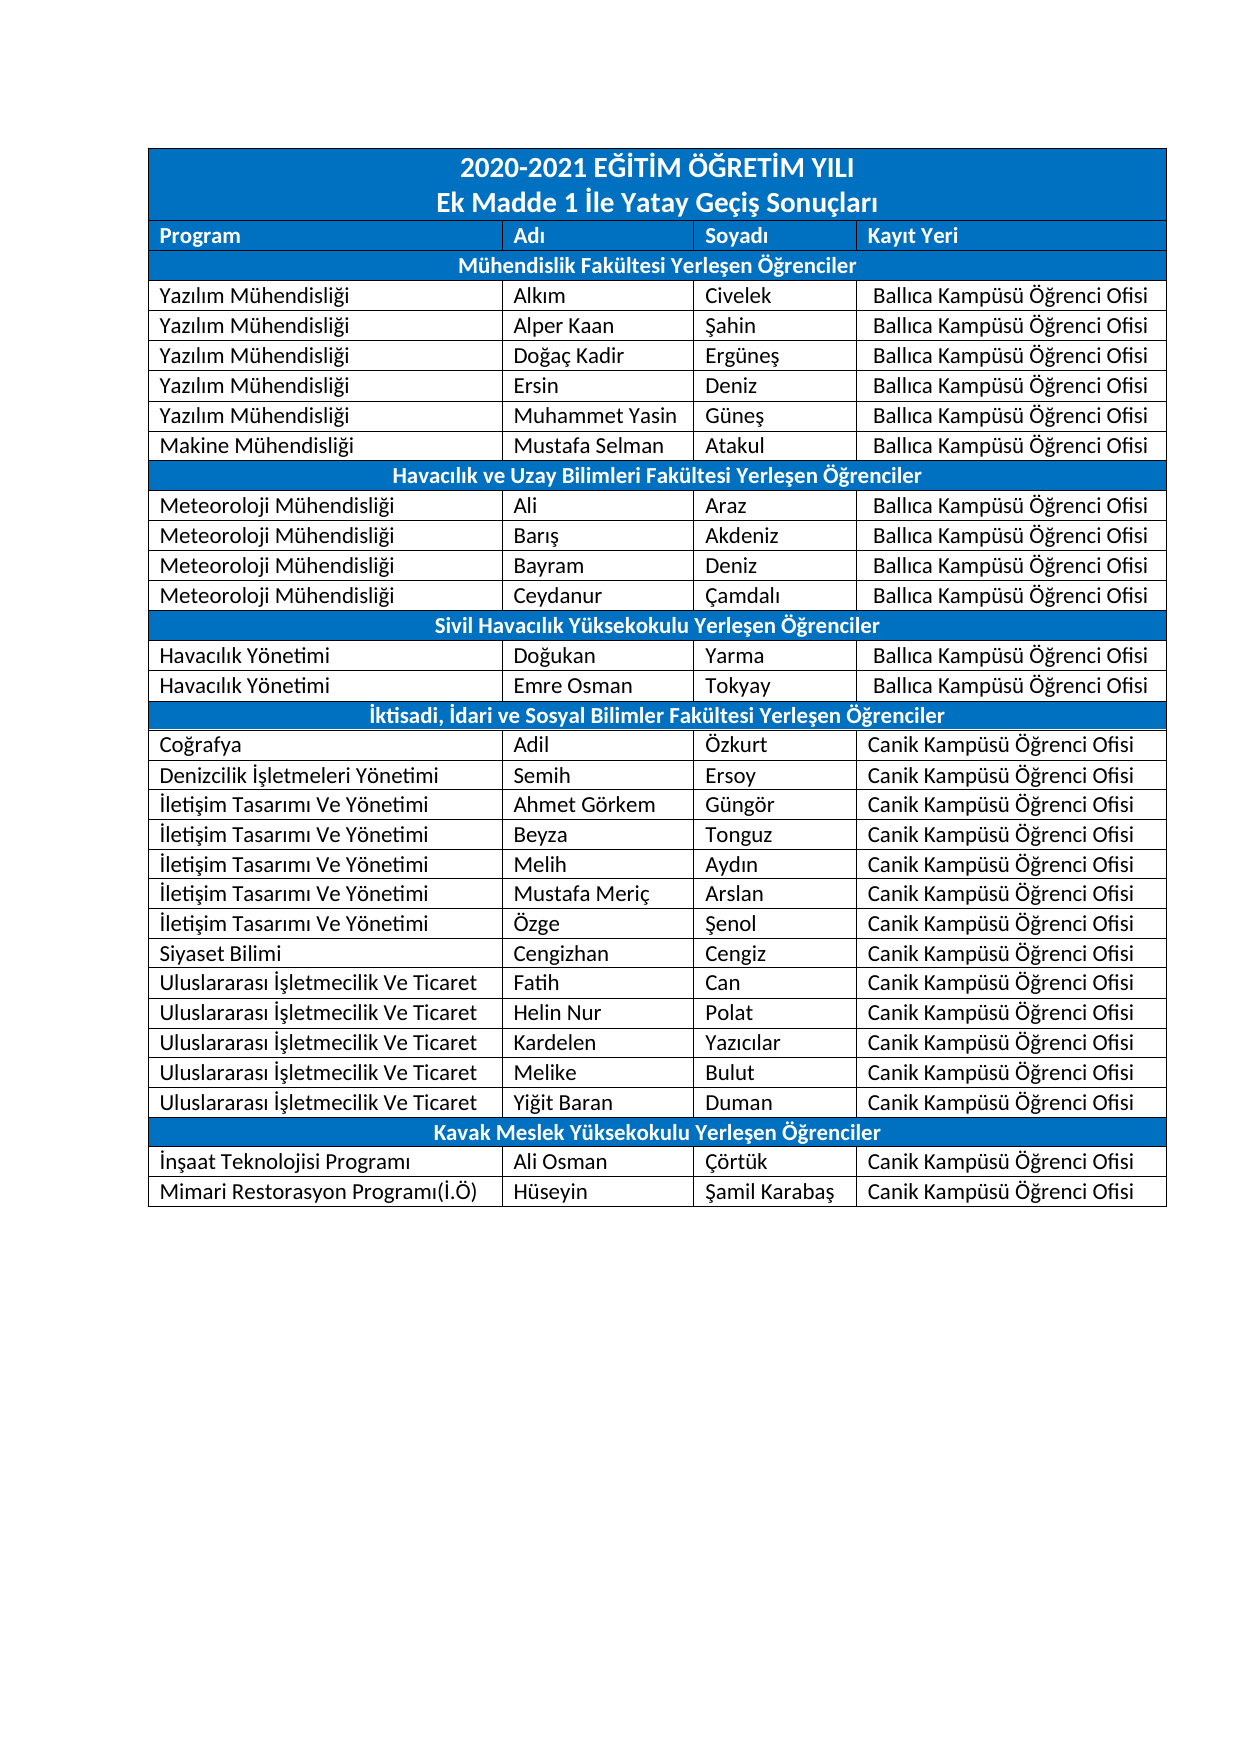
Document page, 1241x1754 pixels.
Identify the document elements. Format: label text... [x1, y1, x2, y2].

table_cell Ballıca Kampüsü Öğrenci Ofisi [857, 491, 1166, 520]
table_cell Makine Mühendisliği [149, 432, 502, 460]
table_cell Soyadı [694, 221, 856, 250]
table_cell Araz [694, 491, 856, 520]
table_cell Ballıca Kampüsü Öğrenci Ofisi [857, 551, 1166, 580]
table_cell Can [694, 968, 856, 997]
table_cell Coğrafya [149, 731, 502, 760]
table_cell Ballıca Kampüsü Öğrenci Ofisi [857, 641, 1166, 670]
table_cell Doğukan [503, 641, 693, 670]
table_cell Fatih [503, 968, 693, 997]
table_cell Canik Kampüsü Öğrenci Ofisi [857, 939, 1166, 967]
table_cell Atakul [694, 432, 856, 460]
table_cell İletişim Tasarımı Ve Yönetimi [149, 790, 502, 819]
table_cell Ballıca Kampüsü Öğrenci Ofisi [857, 402, 1166, 431]
table_cell Şahin [694, 311, 856, 340]
table_cell Mühendislik Fakültesi Yerleşen Öğrenciler [149, 251, 1166, 280]
table_cell Canik Kampüsü Öğrenci Ofisi [857, 820, 1166, 849]
table_cell Mustafa Meriç [503, 879, 693, 908]
table_cell Alper Kaan [503, 311, 693, 340]
table_cell İnşaat Teknolojisi Programı [149, 1147, 502, 1176]
table_cell Kayıt Yeri [857, 221, 1166, 250]
table_cell Meteoroloji Mühendisliği [149, 491, 502, 520]
table_cell Ballıca Kampüsü Öğrenci Ofisi [857, 341, 1166, 370]
table_cell Yiğit Baran [503, 1088, 693, 1117]
table_cell Canik Kampüsü Öğrenci Ofisi [857, 1088, 1166, 1117]
table_cell Ballıca Kampüsü Öğrenci Ofisi [857, 521, 1166, 550]
table_cell Deniz [694, 371, 856, 401]
table_cell Helin Nur [503, 999, 693, 1027]
table_cell Mimari Restorasyon Programı(İ.Ö) [149, 1177, 502, 1206]
table_cell Havacılık ve Uzay Bilimleri Fakültesi Yerleşen Öğrenciler [149, 461, 1166, 490]
table_cell Canik Kampüsü Öğrenci Ofisi [857, 909, 1166, 938]
table_header 2020-2021 EĞİTİM ÖĞRETİM YILI Ek Madde 1 İle Yatay Geçiş Sonuçları [149, 149, 1166, 220]
table_cell Yazılım Mühendisliği [149, 402, 502, 431]
table_cell Doğaç Kadir [503, 341, 693, 370]
table_cell Meteoroloji Mühendisliği [149, 551, 502, 580]
table_cell Yazıcılar [694, 1029, 856, 1057]
table_cell Mustafa Selman [503, 432, 693, 460]
table_cell İletişim Tasarımı Ve Yönetimi [149, 820, 502, 849]
table_cell Çamdalı [694, 581, 856, 610]
table_cell Civelek [694, 281, 856, 310]
table_cell Kavak Meslek Yüksekokulu Yerleşen Öğrenciler [149, 1118, 1166, 1146]
table_cell Aydın [694, 850, 856, 878]
table_cell Yazılım Mühendisliği [149, 341, 502, 370]
table_cell Güneş [694, 402, 856, 431]
table_cell Ahmet Görkem [503, 790, 693, 819]
table_cell Özkurt [694, 731, 856, 760]
table_cell Güngör [694, 790, 856, 819]
table_cell Canik Kampüsü Öğrenci Ofisi [857, 1029, 1166, 1057]
table_cell Alkım [503, 281, 693, 310]
table_cell Şenol [694, 909, 856, 938]
table_cell Özge [503, 909, 693, 938]
table_cell Ballıca Kampüsü Öğrenci Ofisi [857, 281, 1166, 310]
table_cell Melih [503, 850, 693, 878]
table_cell Canik Kampüsü Öğrenci Ofisi [857, 1058, 1166, 1087]
table_cell Ersoy [694, 761, 856, 789]
table_cell Ali Osman [503, 1147, 693, 1176]
table_cell Uluslararası İşletmecilik Ve Ticaret [149, 1058, 502, 1087]
table_cell Canik Kampüsü Öğrenci Ofisi [857, 1177, 1166, 1206]
table_cell Havacılık Yönetimi [149, 641, 502, 670]
table_cell Meteoroloji Mühendisliği [149, 521, 502, 550]
table_cell Akdeniz [694, 521, 856, 550]
table_cell İletişim Tasarımı Ve Yönetimi [149, 850, 502, 878]
table_cell Canik Kampüsü Öğrenci Ofisi [857, 968, 1166, 997]
table_cell Ceydanur [503, 581, 693, 610]
table_cell Polat [694, 999, 856, 1027]
table_cell Canik Kampüsü Öğrenci Ofisi [857, 999, 1166, 1027]
table_cell Emre Osman [503, 671, 693, 701]
table_cell Bayram [503, 551, 693, 580]
table_cell İletişim Tasarımı Ve Yönetimi [149, 909, 502, 938]
table_cell Yazılım Mühendisliği [149, 311, 502, 340]
table_cell Uluslararası İşletmecilik Ve Ticaret [149, 968, 502, 997]
table_cell Cengiz [694, 939, 856, 967]
table_cell Deniz [694, 551, 856, 580]
table_cell Tonguz [694, 820, 856, 849]
table_cell Denizcilik İşletmeleri Yönetimi [149, 761, 502, 789]
table_cell Siyaset Bilimi [149, 939, 502, 967]
table_cell Adil [503, 731, 693, 760]
table_cell Tokyay [694, 671, 856, 701]
table_cell Yazılım Mühendisliği [149, 371, 502, 401]
table_cell Barış [503, 521, 693, 550]
table_cell Canik Kampüsü Öğrenci Ofisi [857, 731, 1166, 760]
table_cell Uluslararası İşletmecilik Ve Ticaret [149, 999, 502, 1027]
table_cell Ballıca Kampüsü Öğrenci Ofisi [857, 432, 1166, 460]
table_cell Yazılım Mühendisliği [149, 281, 502, 310]
table_cell Sivil Havacılık Yüksekokulu Yerleşen Öğrenciler [149, 611, 1166, 640]
table_cell Ersin [503, 371, 693, 401]
table_cell Arslan [694, 879, 856, 908]
table_cell Canik Kampüsü Öğrenci Ofisi [857, 879, 1166, 908]
table_cell Hüseyin [503, 1177, 693, 1206]
table_cell Canik Kampüsü Öğrenci Ofisi [857, 761, 1166, 789]
table_cell Uluslararası İşletmecilik Ve Ticaret [149, 1088, 502, 1117]
table_cell Canik Kampüsü Öğrenci Ofisi [857, 790, 1166, 819]
table_cell Ballıca Kampüsü Öğrenci Ofisi [857, 311, 1166, 340]
table_cell Canik Kampüsü Öğrenci Ofisi [857, 1147, 1166, 1176]
table_cell Yarma [694, 641, 856, 670]
table_cell Muhammet Yasin [503, 402, 693, 431]
table_cell Ali [503, 491, 693, 520]
table_cell Semih [503, 761, 693, 789]
table_cell Uluslararası İşletmecilik Ve Ticaret [149, 1029, 502, 1057]
table_cell Ballıca Kampüsü Öğrenci Ofisi [857, 371, 1166, 401]
table_cell Melike [503, 1058, 693, 1087]
table_cell Havacılık Yönetimi [149, 671, 502, 701]
table_cell Canik Kampüsü Öğrenci Ofisi [857, 850, 1166, 878]
table_cell Ballıca Kampüsü Öğrenci Ofisi [857, 581, 1166, 610]
table_cell Çörtük [694, 1147, 856, 1176]
table_cell Adı [503, 221, 693, 250]
table_cell İletişim Tasarımı Ve Yönetimi [149, 879, 502, 908]
table_cell Meteoroloji Mühendisliği [149, 581, 502, 610]
table_cell Şamil Karabaş [694, 1177, 856, 1206]
table_cell Bulut [694, 1058, 856, 1087]
table_cell İktisadi, İdari ve Sosyal Bilimler Fakültesi Yerleşen Öğrenciler [149, 702, 1166, 729]
table_cell Ballıca Kampüsü Öğrenci Ofisi [857, 671, 1166, 701]
table_cell Cengizhan [503, 939, 693, 967]
table_cell Ergüneş [694, 341, 856, 370]
table_cell Beyza [503, 820, 693, 849]
table_cell Duman [694, 1088, 856, 1117]
table_cell Program [149, 221, 502, 250]
table_cell Kardelen [503, 1029, 693, 1057]
